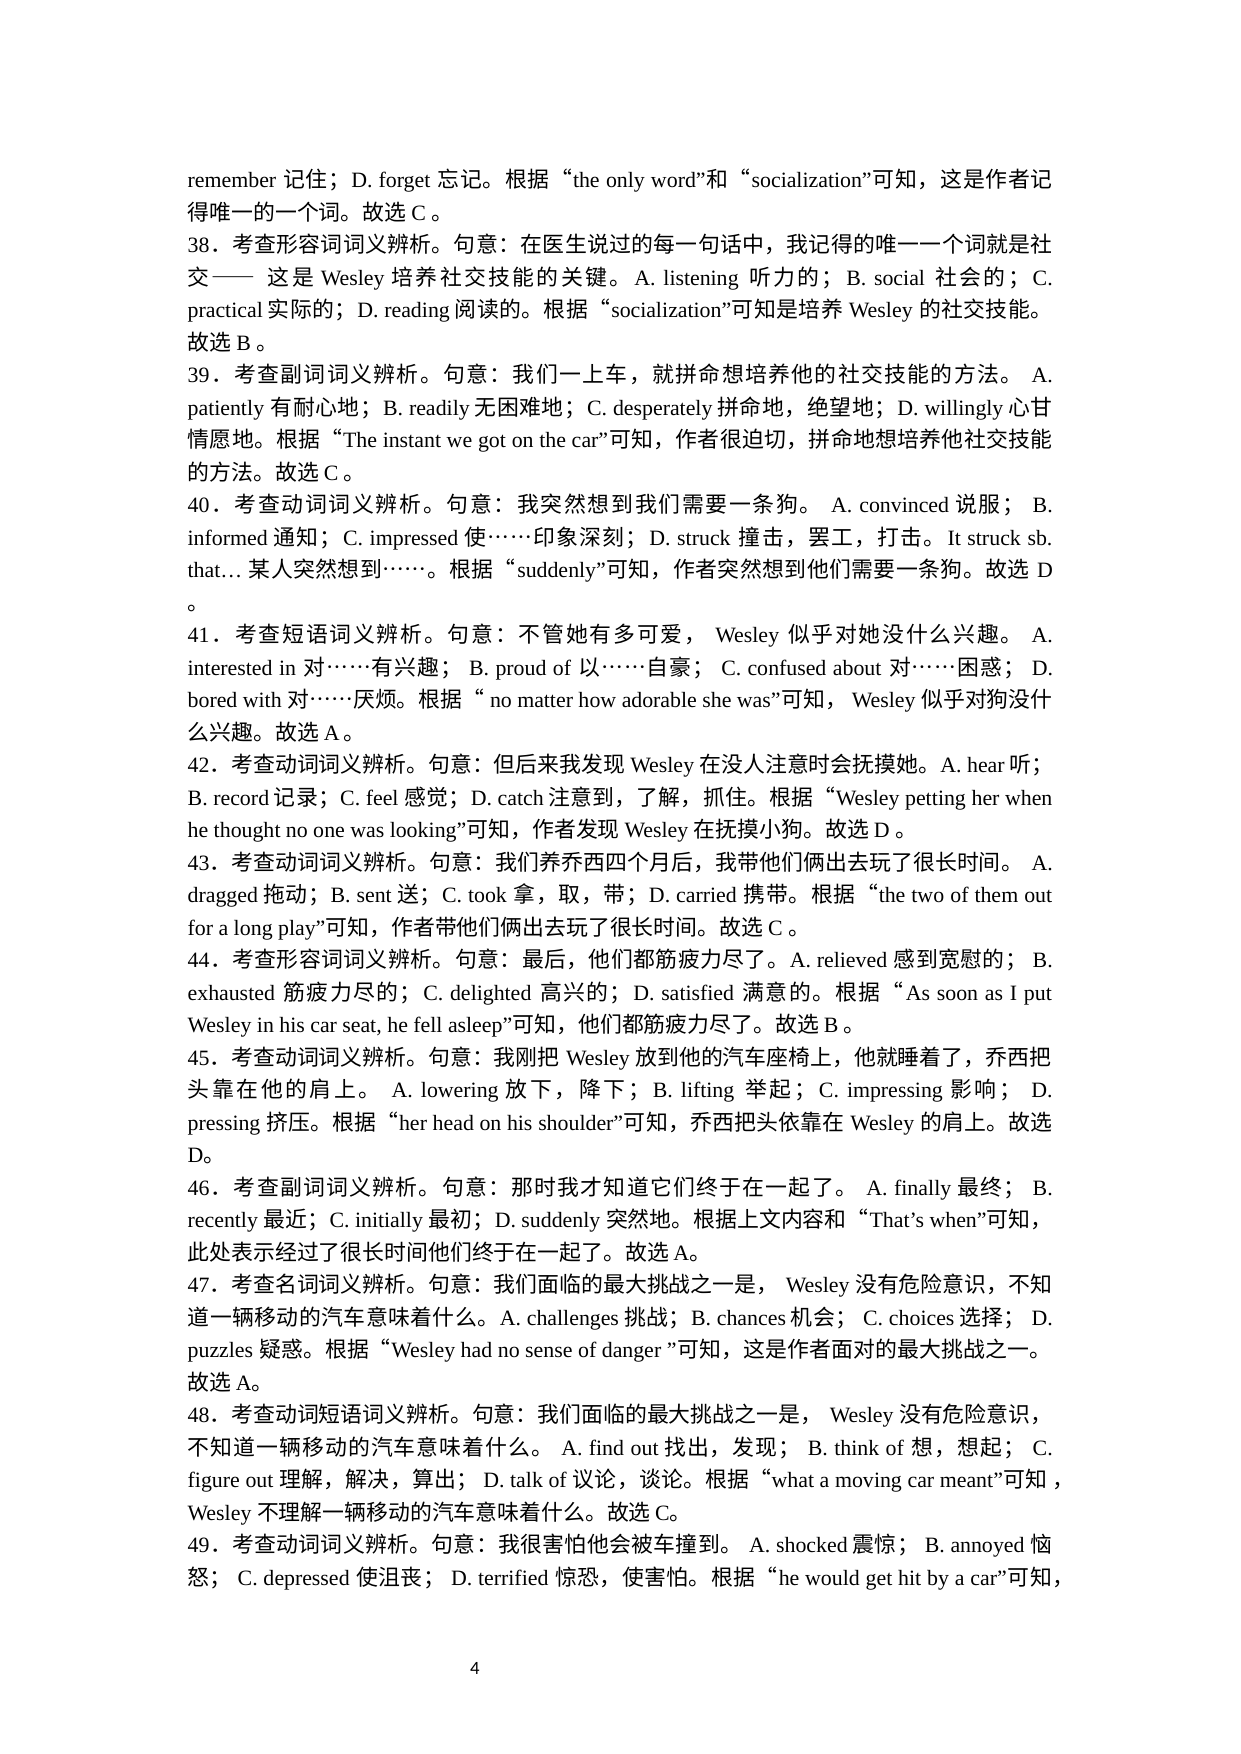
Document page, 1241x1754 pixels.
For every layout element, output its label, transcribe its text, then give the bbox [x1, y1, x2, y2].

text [187, 1527, 1053, 1592]
text 44．考查形容词词义辨析。句意：最后，他们都筋疲力尽了。A. relieved 感到宽慰的； B. exhausted 筋疲力尽的；C. delighted 高兴的；D. satisfied 满意的。根据“As soon as I put Wesley in his car seat, he fell asleep”可知，他们都筋疲力尽了。故选 B 。 [187, 942, 1053, 1039]
text 43．考查动词词义辨析。句意：我们养乔西四个月后，我带他们俩出去玩了很长时间。 A. dragged拖动；B. sent送；C. took 拿，取，带；D. carried 携带。根据“the two of them out for a long play”可知，作者带他们俩出去玩了很长时间。故选 C 。 [187, 844, 1053, 942]
text 39．考查副词词义辨析。句意：我们一上车，就拼命想培养他的社交技能的方法。 A. patiently 有耐心地；B. readily无困难地；C. desperately拼命地，绝望地；D. willingly心甘情愿地。根据“The instant we got on the car”可知，作者很迫切，拼命地想培养他社交技能的方法。故选 C 。 [187, 357, 1053, 487]
text 48．考查动词短语词义辨析。句意：我们面临的最大挑战之一是， Wesley 没有危险意识，不知道一辆移动的汽车意味着什么。 A. find out找出，发现； B. think of 想，想起； C. figure out 理解，解决，算出； D. talk of 议论，谈论。根据“what a moving car meant”可知 ，Wesley 不理解一辆移动的汽车意味着什么。故选C。 [187, 1397, 1053, 1527]
text 41．考查短语词义辨析。句意：不管她有多可爱， Wesley 似乎对她没什么兴趣。 A. interested in 对……有兴趣； B. proud of 以……自豪； C. confused about 对……困惑； D. bored with 对……厌烦。根据“ no matter how adorable she was”可知， Wesley 似乎对狗没什么兴趣。故选 A 。 [187, 693, 1053, 747]
text 41．考查短语词义辨析。句意：不管她有多可爱， Wesley 似乎对她没什么兴趣。 A. interested in 对……有兴趣； B. proud of 以……自豪； C. confused about 对……困惑； D. bored with 对……厌烦。根据“ no matter how adorable she was”可知， Wesley 似乎对狗没什么兴趣。故选 A 。 [187, 639, 1053, 692]
text 38．考查形容词词义辨析。句意：在医生说过的每一句话中，我记得的唯一一个词就是社交—— 这是Wesley培养社交技能的关键。A. listening 听力的；B. social 社会的；C. practical实际的；D. reading阅读的。根据“socialization”可知是培养 Wesley 的社交技能。故选 B 。 [187, 227, 1053, 357]
text 47．考查名词词义辨析。句意：我们面临的最大挑战之一是， Wesley 没有危险意识，不知道一辆移动的汽车意味着什么。A. challenges挑战；B. chances机会； C. choices选择； D. puzzles 疑惑。根据“Wesley had no sense of danger ”可知，这是作者面对的最大挑战之一。故选A。 [187, 1267, 1053, 1397]
text 42．考查动词词义辨析。句意：但后来我发现 Wesley 在没人注意时会抚摸她。A. hear听； B. record记录；C. feel 感觉；D. catch注意到，了解，抓住。根据“Wesley petting her when he thought no one was looking”可知，作者发现 Wesley 在抚摸小狗。故选 D 。 [187, 747, 1053, 844]
text 46．考查副词词义辨析。句意：那时我才知道它们终于在一起了。 A. finally最终； B. recently 最近；C. initially 最初；D. suddenly 突然地。根据上文内容和“That’s when”可知，此处表示经过了很长时间他们终于在一起了。故选A。 [187, 1169, 1053, 1267]
text 45．考查动词词义辨析。句意：我刚把 Wesley 放到他的汽车座椅上，他就睡着了，乔西把头靠在他的肩上。 A. lowering放下，降下；B. lifting 举起；C. impressing影响； D. pressing 挤压。根据“her head on his shoulder”可知，乔西把头依靠在 Wesley 的肩上。故选D。 [187, 1039, 1053, 1169]
text 41．考查短语词义辨析。句意：不管她有多可爱， Wesley 似乎对她没什么兴趣。 A. interested in 对……有兴趣； B. proud of 以……自豪； C. confused about 对……困惑； D. bored with 对……厌烦。根据“ no matter how adorable she was”可知， Wesley 似乎对狗没什么兴趣。故选 A 。 [187, 617, 1053, 637]
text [187, 162, 1053, 227]
text 40．考查动词词义辨析。句意：我突然想到我们需要一条狗。 A. convinced说服； B. informed通知；C. impressed使……印象深刻；D. struck 撞击，罢工，打击。It struck sb. that… 某人突然想到……。根据“suddenly”可知，作者突然想到他们需要一条狗。故选 D 。 [187, 487, 1053, 617]
